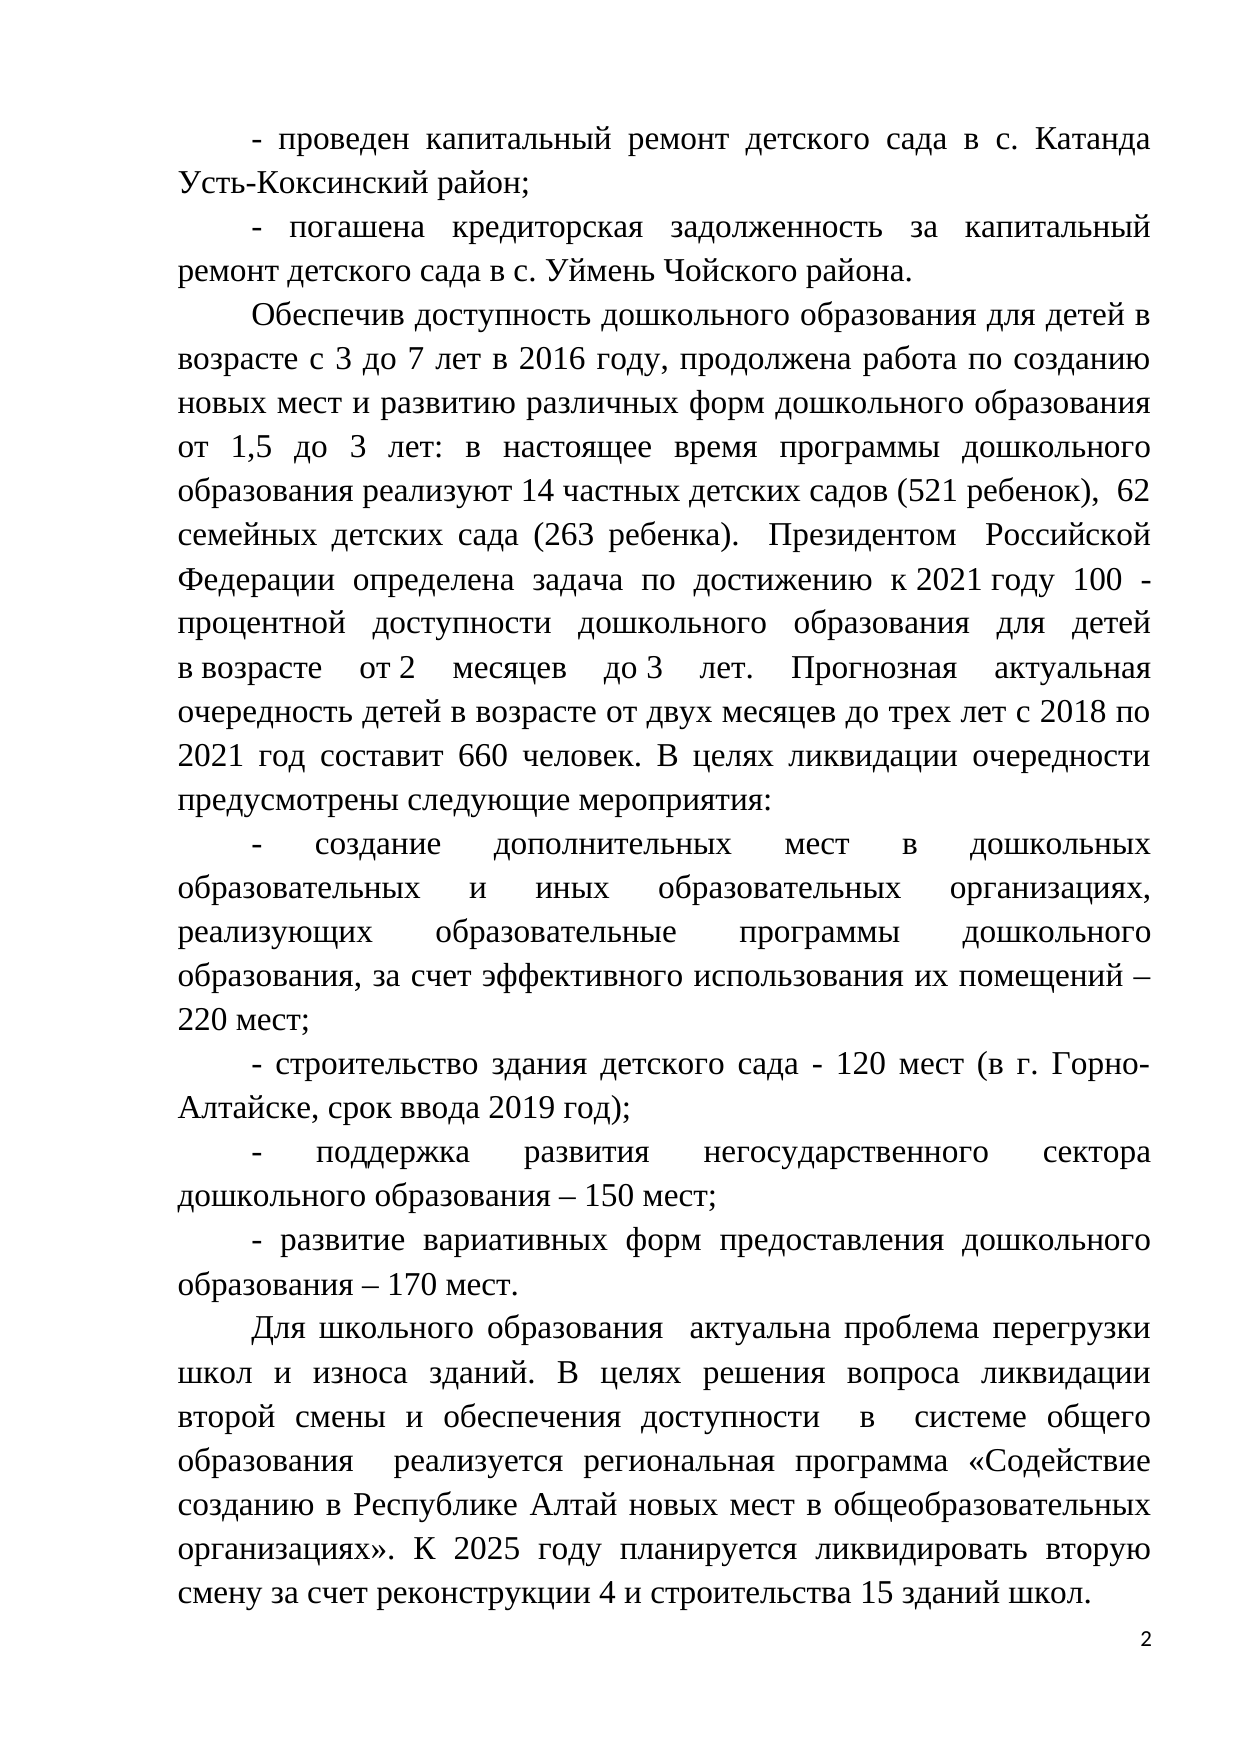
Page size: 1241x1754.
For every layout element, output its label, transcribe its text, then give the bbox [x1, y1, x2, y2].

text - строительство здания детского сада - 120 мест (в г. Горно-Алтайске, срок ввода 2019 год); [177, 1043, 1152, 1126]
text Для школьного образования актуальна проблема перегрузки школ и износа зданий. В целях решения вопроса ликвидации второй смены и обеспечения доступности в системе общего образования реализуется региональная программа «Содействие созданию в Республике Алтай новых мест в общеобразовательных организациях». К 2025 году планируется ликвидировать вторую смену за счет реконструкции 4 и строительства 15 зданий школ. [177, 1308, 1152, 1611]
text - создание дополнительных мест в дошкольных образовательных и иных образовательных организациях, реализующих образовательные программы дошкольного образования, за счет эффективного использования их помещений – 220 мест; [177, 823, 1152, 1038]
text - поддержка развития негосударственного сектора дошкольного образования – 150 мест; [177, 1132, 1152, 1214]
text - развитие вариативных форм предоставления дошкольного образования – 170 мест. [177, 1220, 1152, 1302]
text - проведен капитальный ремонт детского сада в с. Катанда Усть-Коксинский район; [177, 118, 1152, 201]
text Обеспечив доступность дошкольного образования для детей в возрасте с 3 до 7 лет в 2016 году, продолжена работа по созданию новых мест и развитию различных форм дошкольного образования от 1,5 до 3 лет: в настоящее время программы дошкольного образования реализуют 14 частных детских садов (521 ребенок), 62 семейных детских сада (263 ребенка). Президентом Российской Федерации определена задача по достижению к 2021 году 100 - процентной доступности дошкольного образования для детей в возрасте от 2 месяцев до 3 лет. Прогнозная актуальная очередность детей в возрасте от двух месяцев до трех лет с 2018 по 2021 год составит 660 человек. В целях ликвидации очередности предусмотрены следующие мероприятия: [177, 294, 1152, 817]
text - погашена кредиторская задолженность за капитальный ремонт детского сада в с. Уймень Чойского района. [177, 206, 1152, 289]
